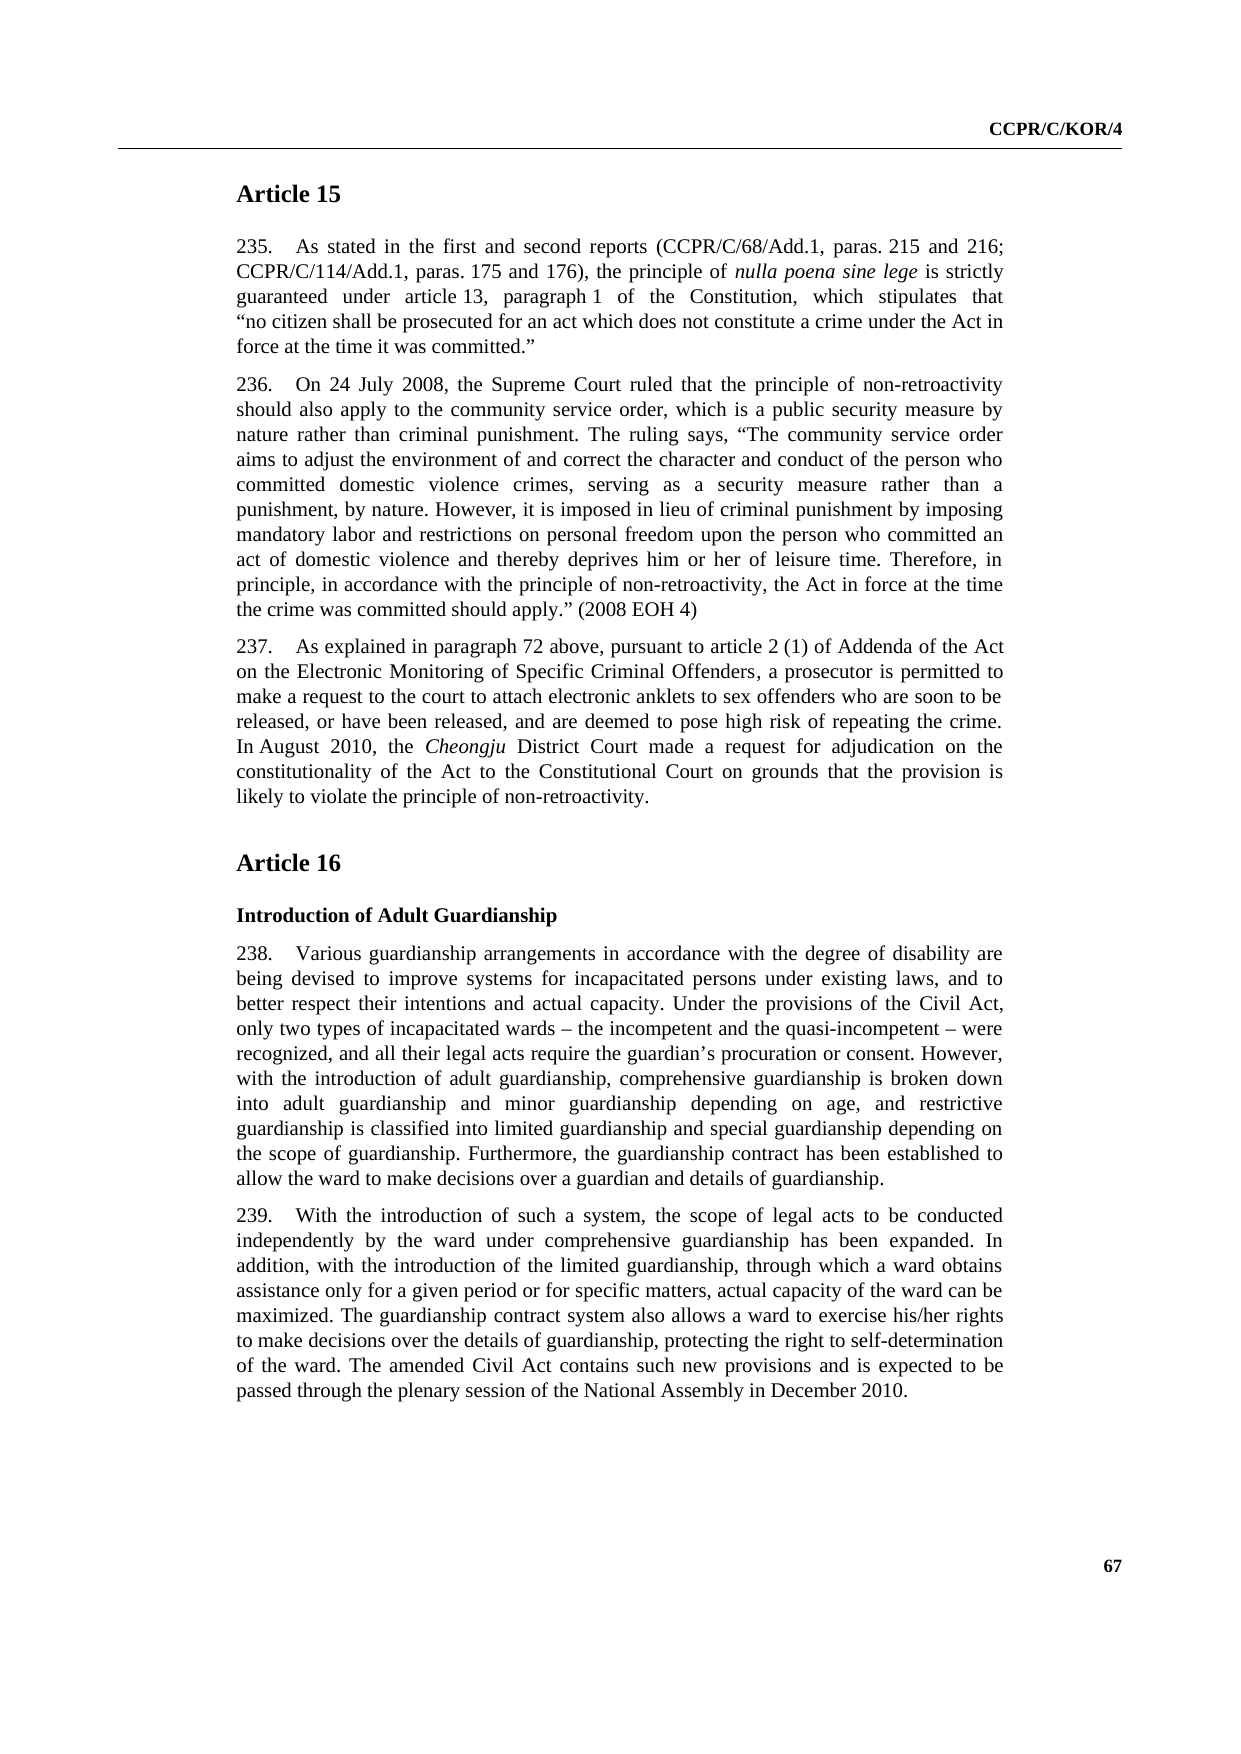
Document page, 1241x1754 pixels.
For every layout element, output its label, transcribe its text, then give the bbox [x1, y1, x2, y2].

text 237. As explained in paragraph 72 above, pursuant to article 2 (1) of Addenda of the Act on the Electronic Monitoring of Specific Criminal Offenders, a prosecutor is permitted to make a request to the court to attach electronic anklets to sex offenders who are soon to be released, or have been released, and are deemed to pose high risk of repeating the crime. In August 2010, the Cheongju District Court made a request for adjudication on the constitutionality of the Act to the on grounds that the provision is likely to violate the principle of non-retroactivity. [236, 633, 1004, 808]
text Article 15 [118, 177, 1004, 208]
text 238. Various guardianship arrangements in accordance with the degree of disability are being devised to improve systems for incapacitated persons under existing laws, and to better respect their intentions and actual capacity. Under the provisions of the Civil Act, only two types of incapacitated wards – the incompetent and the quasi-incompetent – were recognized, and all their legal acts require the guardian’s procuration or consent. However, with the introduction of adult guardianship, comprehensive guardianship is broken down into adult guardianship and minor guardianship depending on age, and restrictive guardianship is classified into limited guardianship and special guardianship depending on the scope of guardianship. Furthermore, the guardianship contract has been established to allow the ward to make decisions over a guardian and details of guardianship. [236, 940, 1004, 1190]
text Introduction of Adult Guardianship [118, 902, 1004, 927]
text 235. As stated in the first and second reports (CCPR/C/68/Add.1, paras. 215 and 216; CCPR/C/114/Add.1, paras. 175 and 176), the principle of nulla poena sine lege is strictly guaranteed under article 13, paragraph 1 of the Constitution, which stipulates that “no citizen shall be prosecuted for an act which does not constitute a crime under the Act in force at the time it was committed.” [236, 233, 1004, 358]
text 236. On 24 July 2008, the Supreme Court ruled that the principle of non-retroactivity should also apply to the community service order, which is a public security measure by nature rather than criminal punishment. The ruling says, “The community service order aims to adjust the environment of and correct the character and conduct of the person who committed domestic violence crimes, serving as a security measure rather than a punishment, by nature. However, it is imposed in lieu of criminal punishment by imposing mandatory labor and restrictions on personal freedom upon the person who committed an act of domestic violence and thereby deprives him or her of leisure time. Therefore, in principle, in accordance with the principle of non-retroactivity, the Act in force at the time the crime was committed should apply.” (2008 EOH 4) [236, 371, 1004, 621]
text Article 16 [118, 846, 1004, 877]
text 239. With the introduction of such a system, the scope of legal acts to be conducted independently by the ward under comprehensive guardianship has been expanded. In addition, with the introduction of the limited guardianship, through which a ward obtains assistance only for a given period or for specific matters, actual capacity of the ward can be maximized. The guardianship contract system also allows a ward to exercise his/her rights to make decisions over the details of guardianship, protecting the right to self-determination of the ward. The amended Civil Act contains such new provisions and is expected to be passed through the plenary session of the National Assembly in December 2010. [236, 1202, 1004, 1402]
